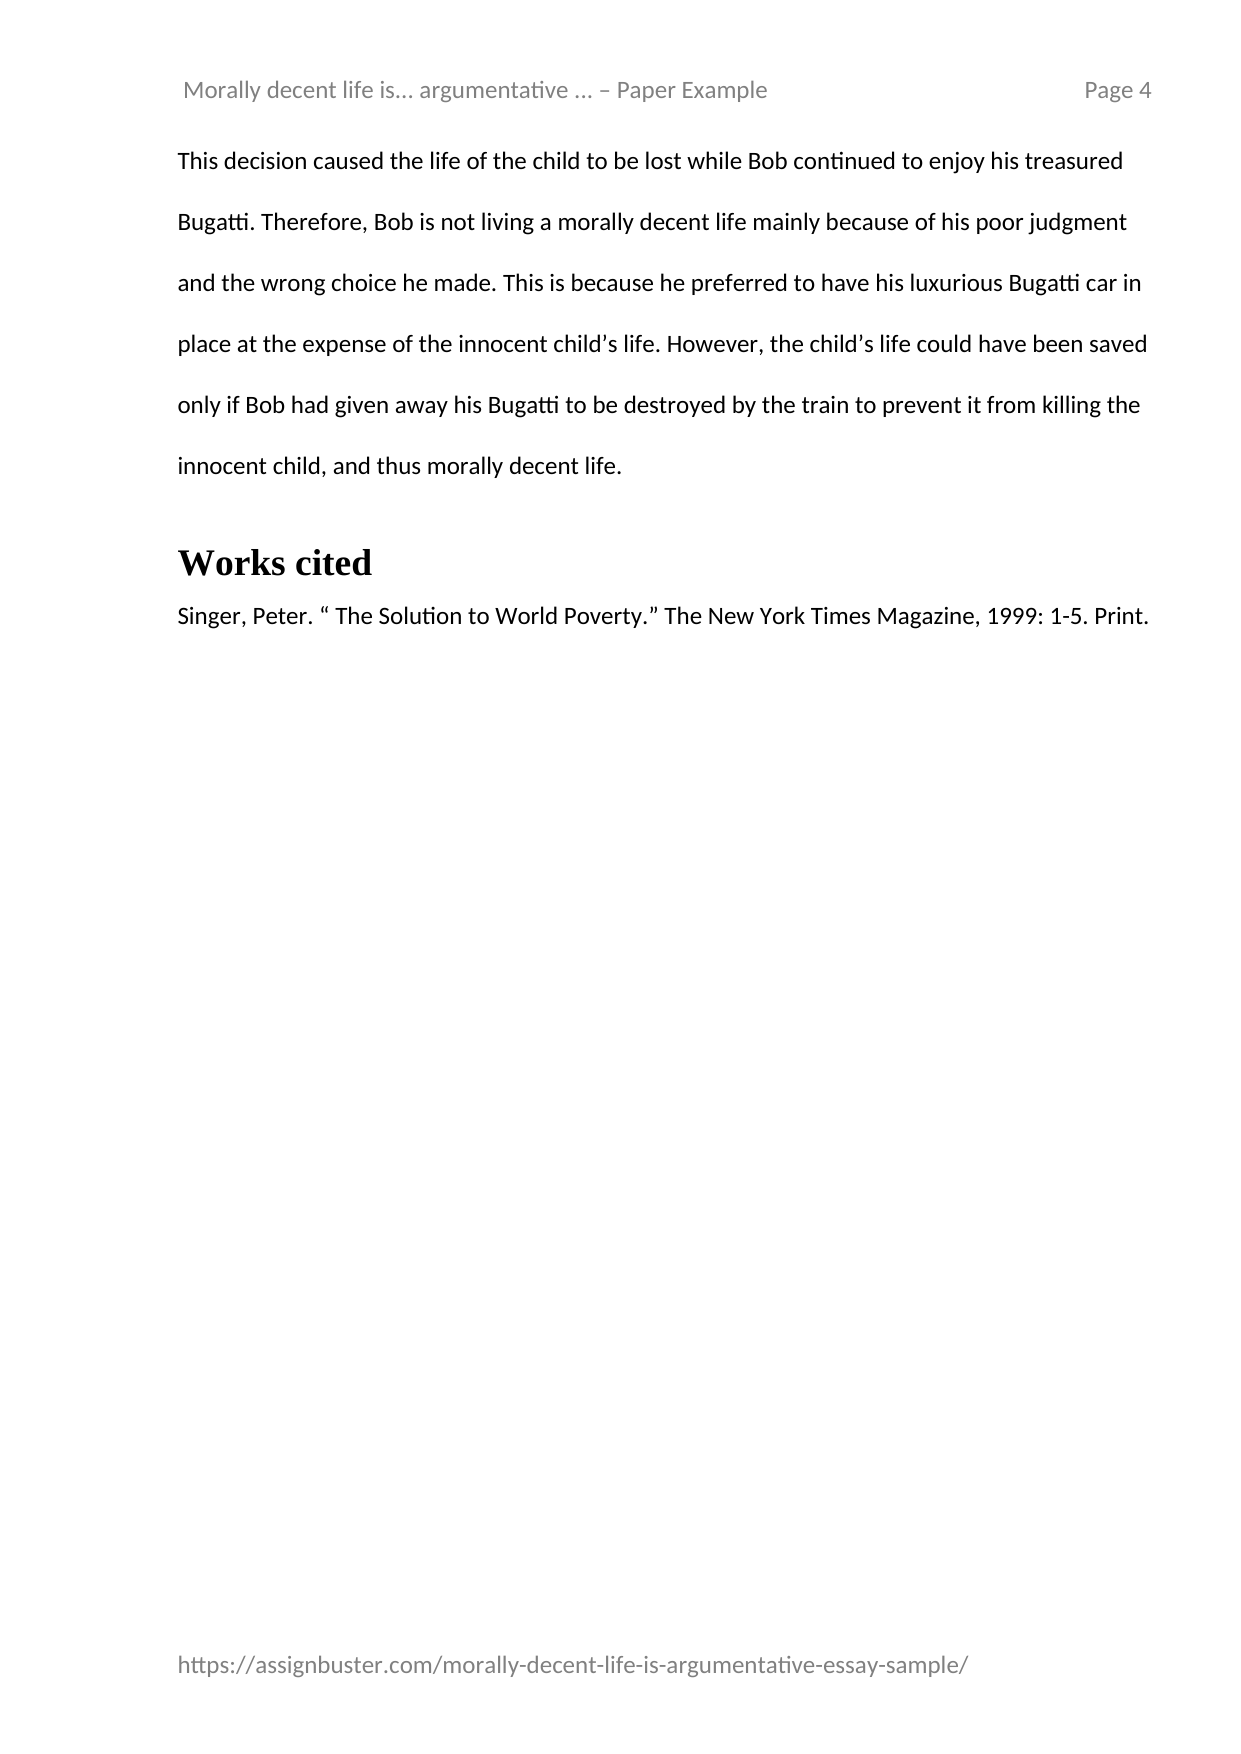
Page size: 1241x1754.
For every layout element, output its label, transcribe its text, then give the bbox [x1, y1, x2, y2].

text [177, 145, 1152, 481]
subtitle Works cited [177, 541, 1152, 584]
text Singer, Peter. “ The Solution to World Poverty.” The New York Times Magazine, 1999: 1-5. Print. [177, 600, 1152, 630]
